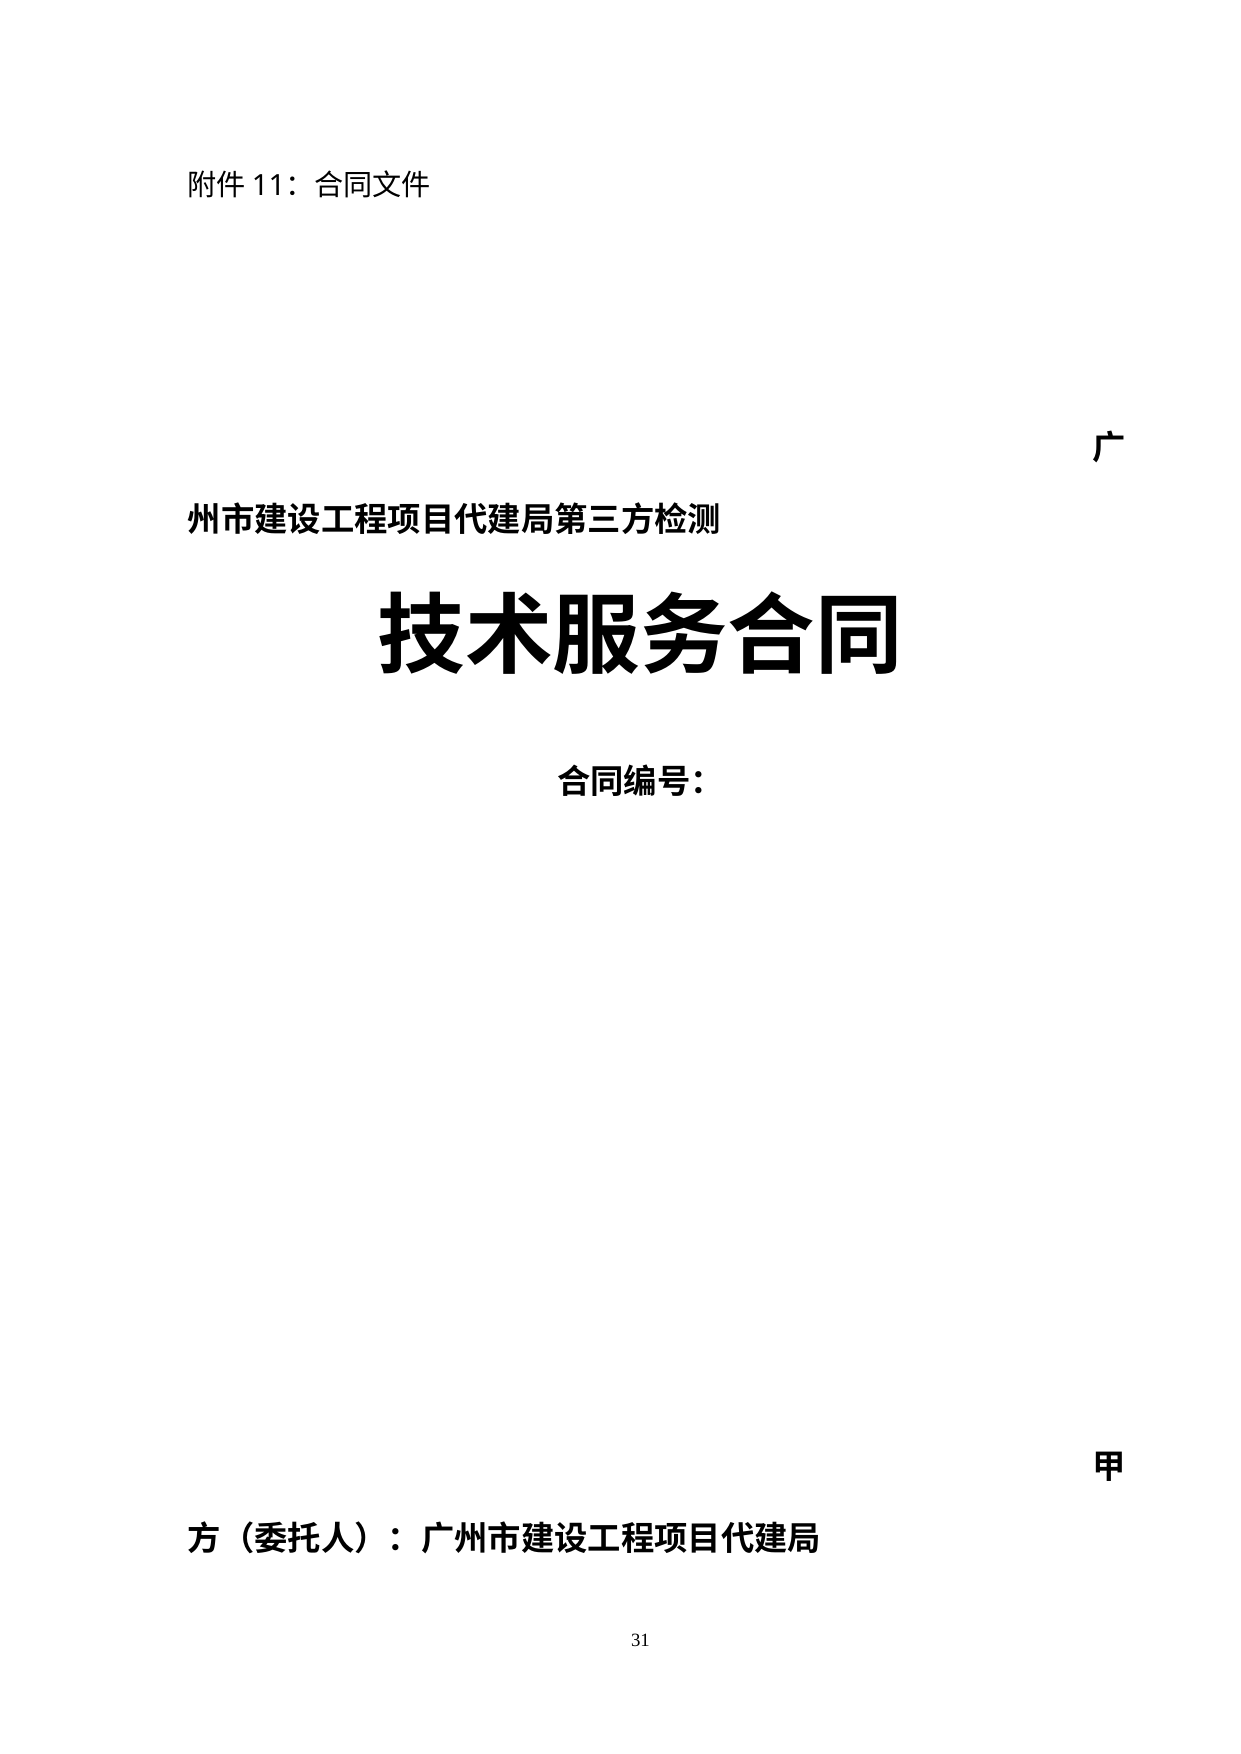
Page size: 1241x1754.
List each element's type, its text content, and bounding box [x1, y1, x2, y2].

text 附件11：合同文件 [187, 162, 1093, 204]
text 合同编号： [187, 755, 1093, 803]
text 广州市建设工程项目代建局第三方检测 [187, 421, 1093, 541]
text 技术服务合同 [187, 565, 1093, 692]
text 甲方（委托人）：广州市建设工程项目代建局 [187, 1440, 1093, 1560]
